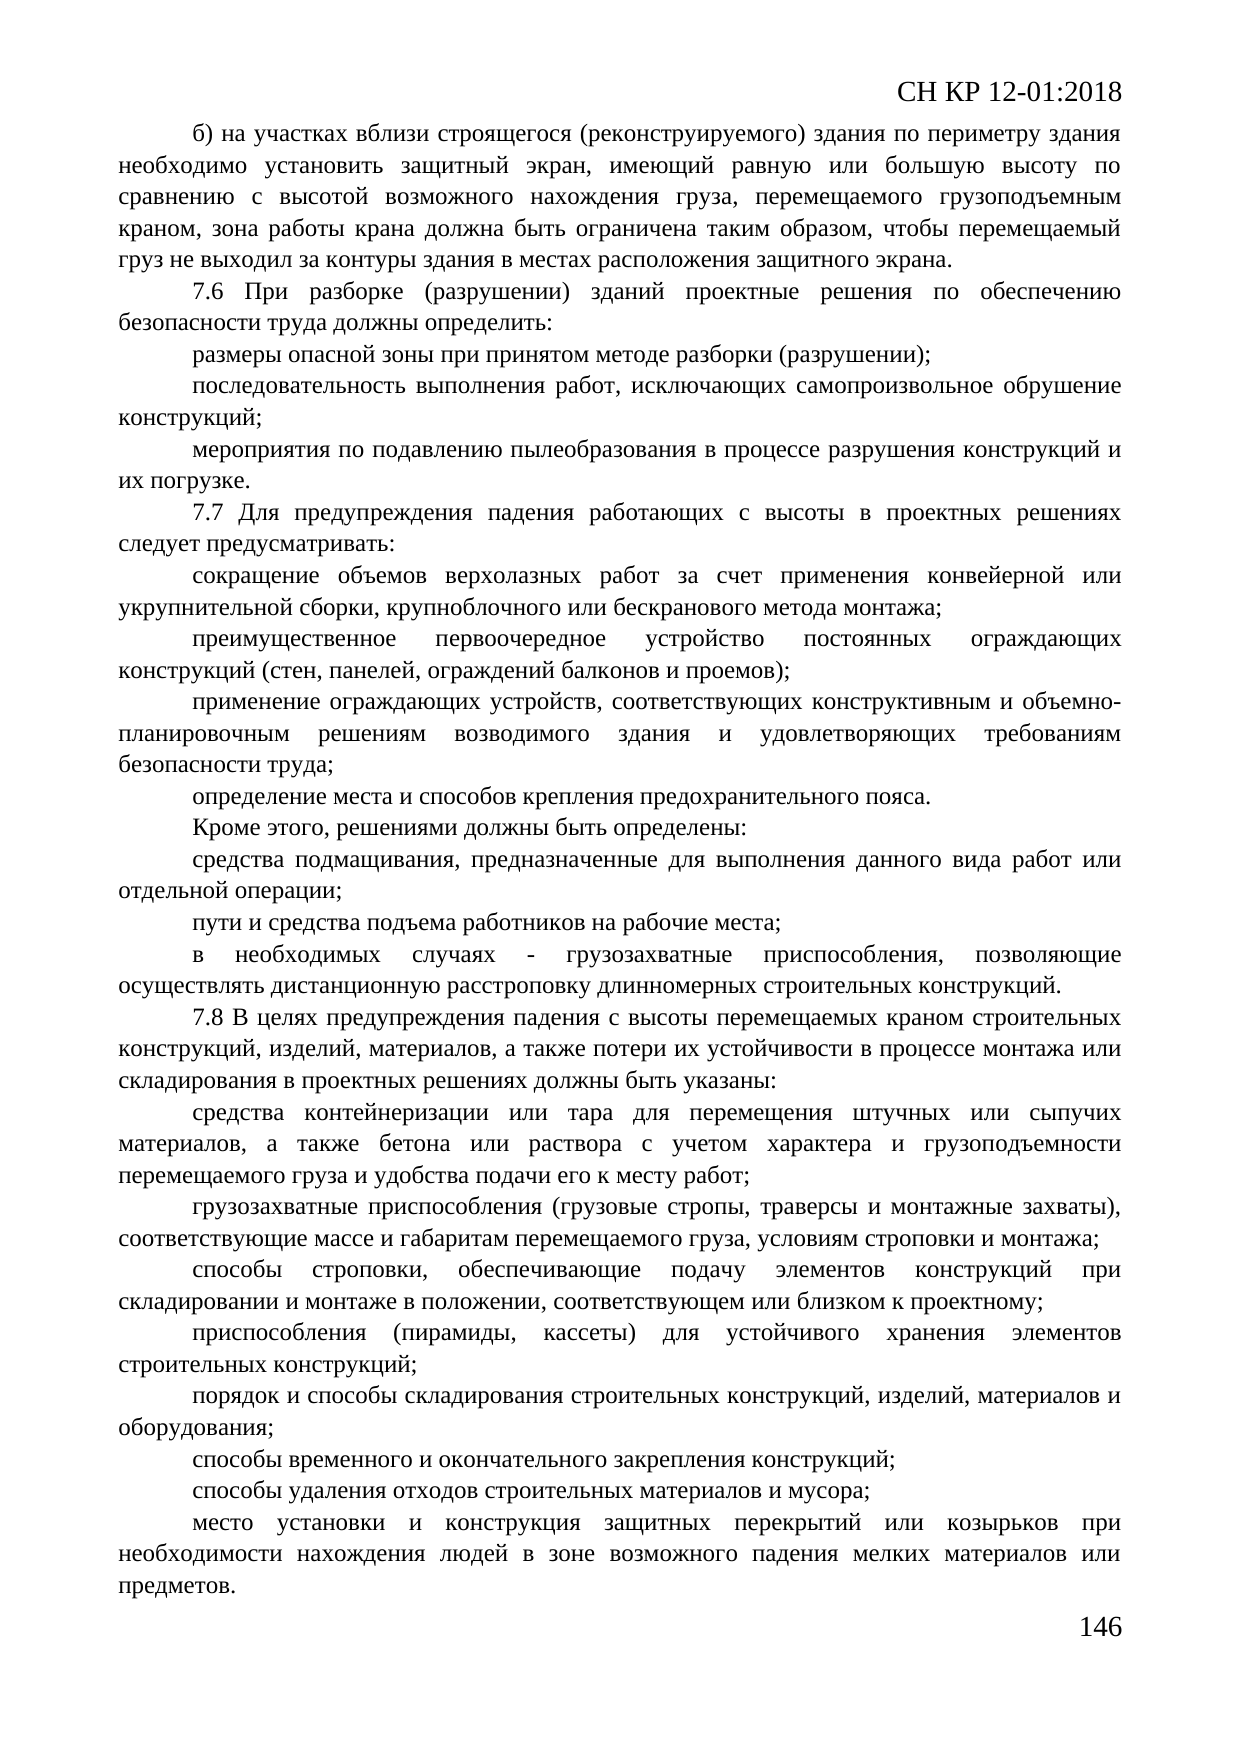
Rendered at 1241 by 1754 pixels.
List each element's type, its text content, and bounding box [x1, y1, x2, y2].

text место установки и конструкция защитных перекрытий или козырьков при необходимости нахождения людей в зоне возможного падения мелких материалов или предметов. [118, 1507, 1122, 1599]
text 7.6 При разборке (разрушении) зданий проектные решения по обеспечению безопасности труда должны определить: [118, 276, 1122, 336]
text порядок и способы складирования строительных конструкций, изделий, материалов и оборудования; [118, 1381, 1122, 1441]
text размеры опасной зоны при принятом методе разборки (разрушении); [118, 339, 1122, 368]
text приспособления (пирамиды, кассеты) для устойчивого хранения элементов строительных конструкций; [118, 1317, 1122, 1378]
text средства контейнеризации или тара для перемещения штучных или сыпучих материалов, а также бетона или раствора с учетом характера и грузоподъемности перемещаемого груза и удобства подачи его к месту работ; [118, 1097, 1122, 1188]
text определение места и способов крепления предохранительного пояса. [118, 781, 1122, 810]
text мероприятия по подавлению пылеобразования в процессе разрушения конструкций и их погрузке. [118, 434, 1122, 494]
text 7.7 Для предупреждения падения работающих с высоты в проектных решениях следует предусматривать: [118, 497, 1122, 557]
text 7.8 В целях предупреждения падения с высоты перемещаемых краном строительных конструкций, изделий, материалов, а также потери их устойчивости в процессе монтажа или складирования в проектных решениях должны быть указаны: [118, 1002, 1122, 1094]
text способы временного и окончательного закрепления конструкций; [118, 1444, 1122, 1472]
text грузозахватные приспособления (грузовые стропы, траверсы и монтажные захваты), соответствующие массе и габаритам перемещаемого груза, условиям строповки и монтажа; [118, 1191, 1122, 1252]
text Кроме этого, решениями должны быть определены: [118, 812, 1122, 841]
text последовательность выполнения работ, исключающих самопроизвольное обрушение конструкций; [118, 371, 1122, 431]
text средства подмащивания, предназначенные для выполнения данного вида работ или отдельной операции; [118, 844, 1122, 904]
text преимущественное первоочередное устройство постоянных ограждающих конструкций (стен, панелей, ограждений балконов и проемов); [118, 623, 1122, 683]
text способы удаления отходов строительных материалов и мусора; [118, 1475, 1122, 1504]
text применение ограждающих устройств, соответствующих конструктивным и объемно-планировочным решениям возводимого здания и удовлетворяющих требованиям безопасности труда; [118, 686, 1122, 778]
text способы строповки, обеспечивающие подачу элементов конструкций при складировании и монтаже в положении, соответствующем или близком к проектному; [118, 1254, 1122, 1315]
text в необходимых случаях - грузозахватные приспособления, позволяющие осуществлять дистанционную расстроповку длинномерных строительных конструкций. [118, 939, 1122, 999]
text пути и средства подъема работников на рабочие места; [118, 907, 1122, 936]
text б) на участках вблизи строящегося (реконструируемого) здания по периметру здания необходимо установить защитный экран, имеющий равную или большую высоту по сравнению с высотой возможного нахождения груза, перемещаемого грузоподъемным краном, зона работы крана должна быть ограничена таким образом, чтобы перемещаемый груз не выходил за контуры здания в местах расположения защитного экрана. [118, 118, 1122, 273]
text сокращение объемов верхолазных работ за счет применения конвейерной или укрупнительной сборки, крупноблочного или бескранового метода монтажа; [118, 560, 1122, 620]
